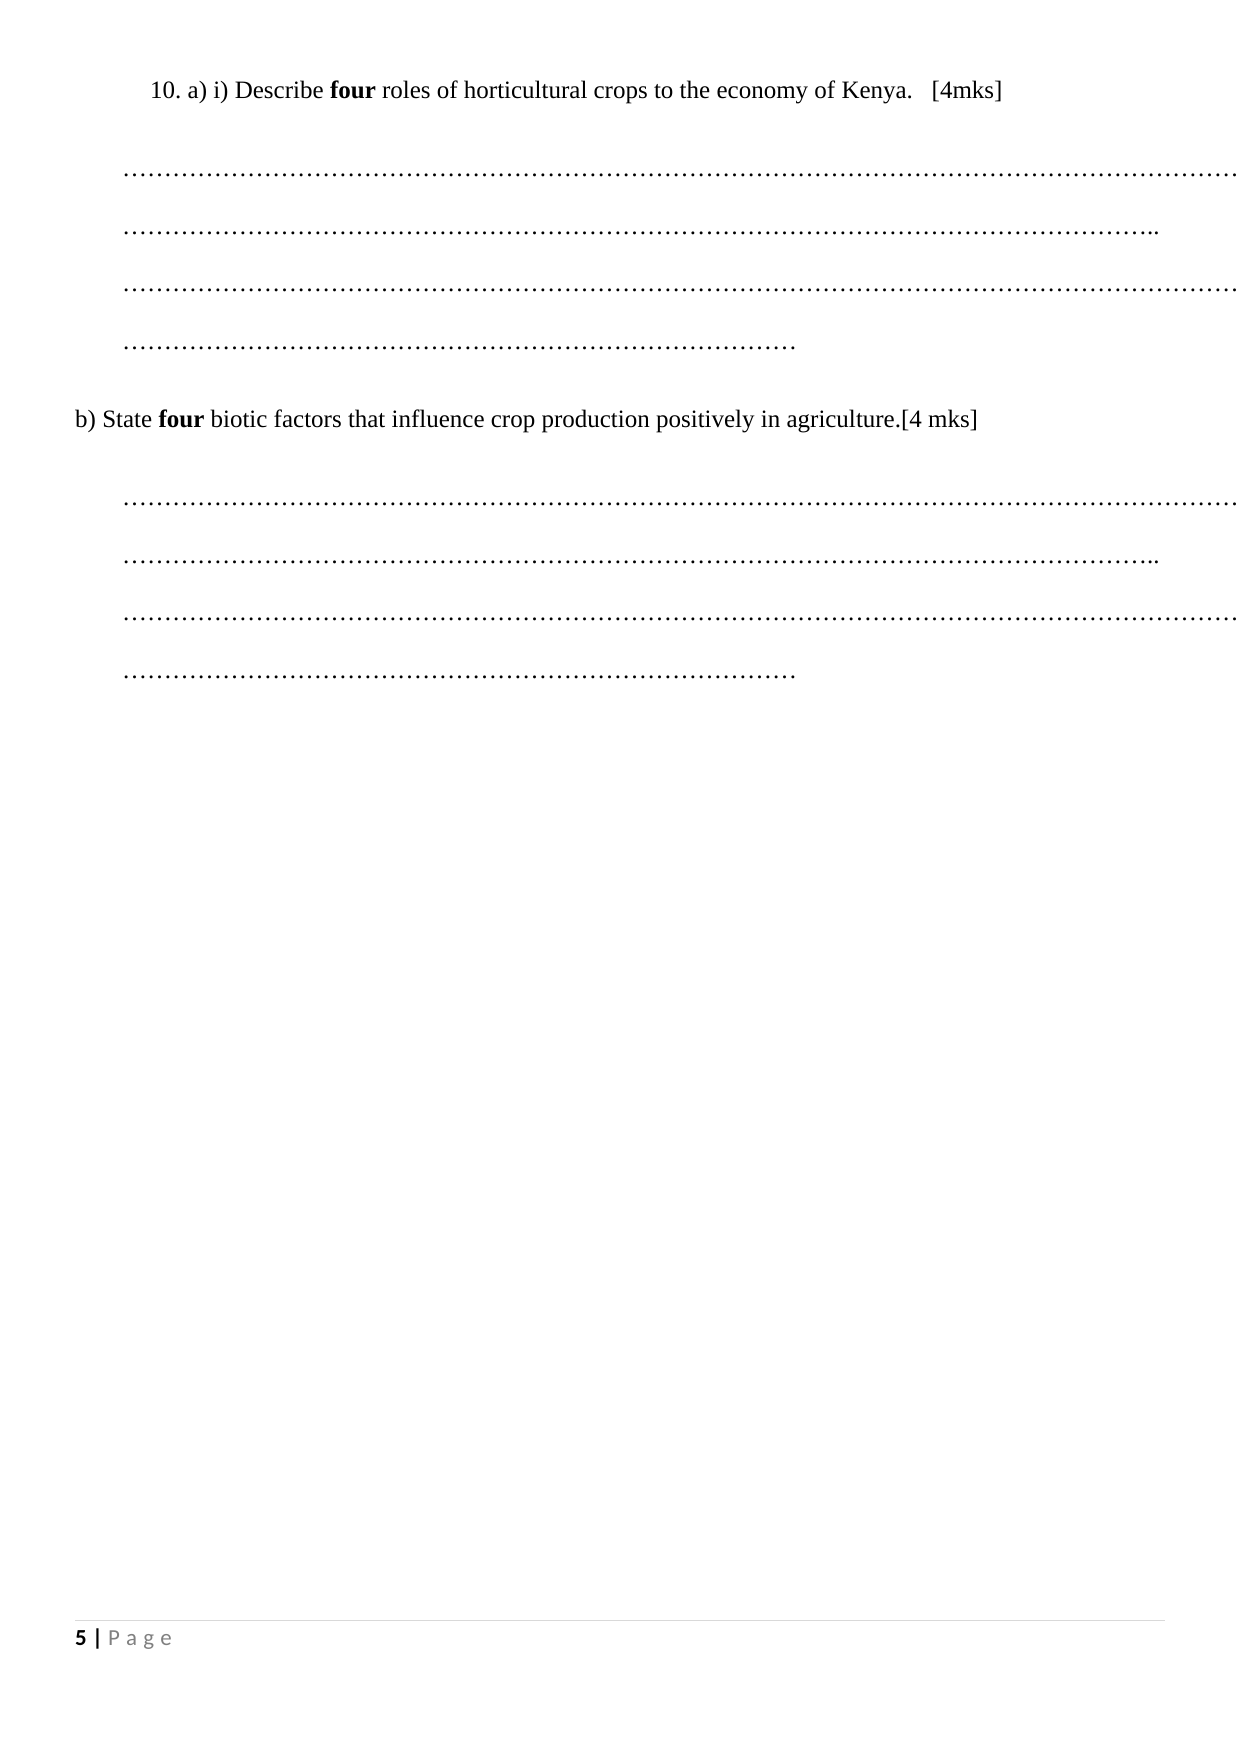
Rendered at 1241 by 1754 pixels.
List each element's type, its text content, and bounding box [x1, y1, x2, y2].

text b) State four biotic factors that influence crop production positively in agriculture.[4 mks] [75, 326, 1165, 354]
list ………………………………………………………………………………………………………………………………………………………………………………………………………………………………………..………………………………………………………………………………………………………………………………………………………………………………………………… [122, 75, 1240, 276]
list ………………………………………………………………………………………………………………………………………………………………………………………………………………………………………..………………………………………………………………………………………………………………………………………………………………………………………………… [122, 404, 1240, 605]
